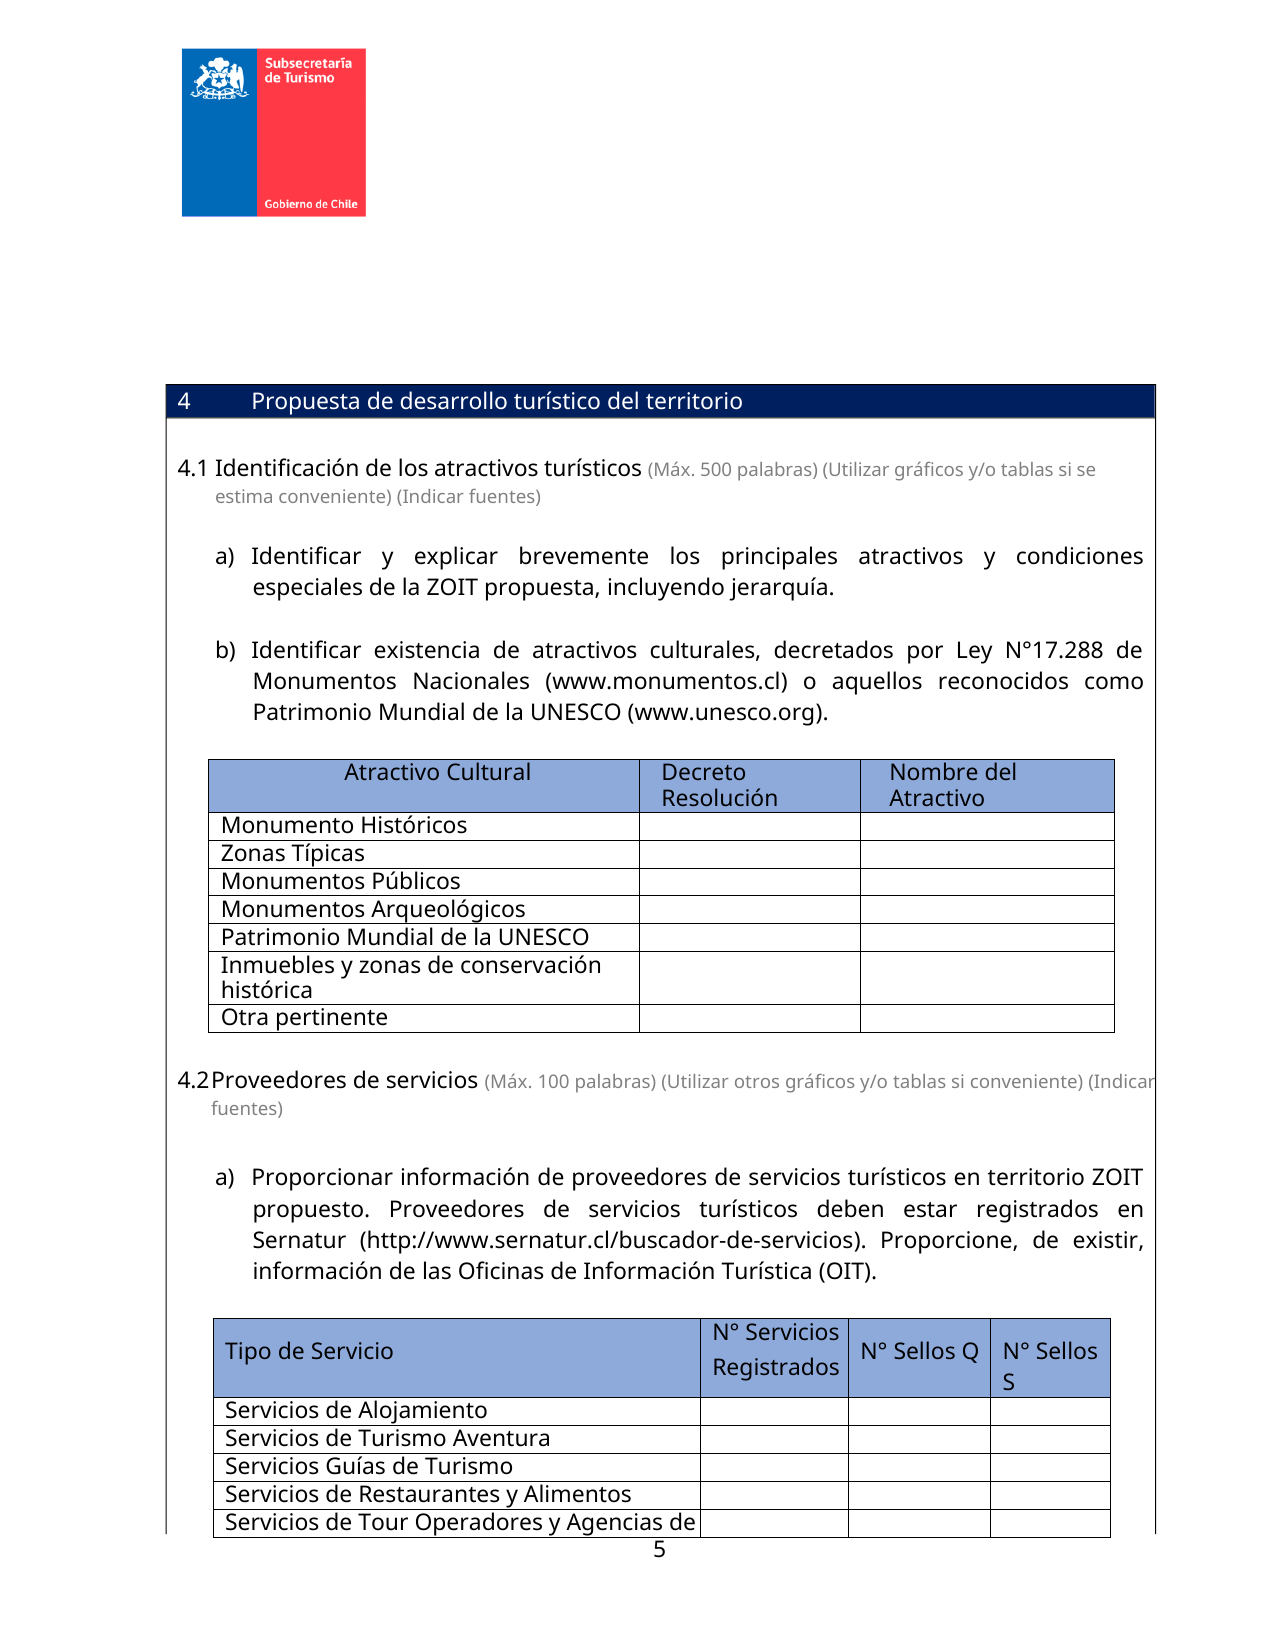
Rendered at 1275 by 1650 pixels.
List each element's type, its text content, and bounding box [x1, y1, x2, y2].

list Proveedores de servicios (Máx. 100 palabras) (Utilizar otros gráficos y/o tablas si conveniente) (Indicar fuentes) [177, 1064, 1169, 1121]
list Propuesta de desarrollo turístico del territorio [177, 385, 1169, 416]
table_cell [640, 841, 860, 867]
table_cell [991, 1398, 1110, 1425]
table_cell Inmuebles y zonas de conservación histórica [209, 952, 639, 1004]
table_cell [640, 952, 860, 1004]
table_cell Otra pertinente [209, 1005, 639, 1032]
table_cell [861, 896, 1114, 923]
table_cell Servicios de Alojamiento [214, 1398, 700, 1425]
table_cell Servicios de Turismo Aventura [214, 1426, 700, 1453]
table_cell [640, 896, 860, 923]
table_cell [701, 1510, 848, 1537]
table_cell [849, 1426, 990, 1453]
table_cell [640, 1005, 860, 1032]
table_cell Monumentos Arqueológicos [209, 896, 639, 923]
table_cell Servicios Guías de Turismo [214, 1454, 700, 1481]
table_cell Zonas Típicas [209, 841, 639, 867]
table_cell Monumentos Públicos [209, 869, 639, 895]
list Identificar existencia de atractivos culturales, decretados por Ley N°17.288 de Monumentos Nacionales (www.monumentos.cl) o aquellos reconocidos como Patrimonio Mundial de la UNESCO (www.unesco.org). [215, 633, 1144, 727]
table_cell [861, 952, 1114, 1004]
table_header N° Sellos S [991, 1319, 1110, 1397]
table_cell [991, 1426, 1110, 1453]
table_cell [991, 1482, 1110, 1509]
table_cell Patrimonio Mundial de la UNESCO [209, 924, 639, 951]
table_cell Monumento Históricos [209, 813, 639, 839]
table_cell Servicios de Restaurantes y Alimentos [214, 1482, 700, 1509]
list Proporcionar información de proveedores de servicios turísticos en territorio ZOIT propuesto. Proveedores de servicios turísticos deben estar registrados en Sernatur (http://www.sernatur.cl/buscador-de-servicios). Proporcione, de existir, información de las Oficinas de Información Turística (OIT). [215, 1161, 1144, 1286]
table_header N° Servicios Registrados [701, 1319, 848, 1397]
table_cell [991, 1510, 1110, 1537]
table_header Nombre del Atractivo [861, 760, 1114, 812]
table_header Decreto Resolución [640, 760, 860, 812]
table_cell [701, 1398, 848, 1425]
table_cell [861, 813, 1114, 839]
table_cell [849, 1482, 990, 1509]
table_header Tipo de Servicio [214, 1319, 700, 1397]
table_cell [640, 869, 860, 895]
table_cell [701, 1426, 848, 1453]
table_cell [991, 1454, 1110, 1481]
table_cell [849, 1454, 990, 1481]
table_header N° Sellos Q [849, 1319, 990, 1397]
table_cell [861, 869, 1114, 895]
table_cell [849, 1398, 990, 1425]
table_cell [861, 1005, 1114, 1032]
table_cell [849, 1510, 990, 1537]
table_cell [701, 1454, 848, 1481]
table_header Atractivo Cultural [209, 760, 639, 812]
table_cell [640, 813, 860, 839]
list Identificar y explicar brevemente los principales atractivos y condiciones especiales de la ZOIT propuesta, incluyendo jerarquía. [215, 539, 1144, 602]
table_cell Servicios de Tour Operadores y Agencias de Viaje [214, 1510, 700, 1537]
table_cell [861, 841, 1114, 867]
list Identificación de los atractivos turísticos (Máx. 500 palabras) (Utilizar gráficos y/o tablas si se estima conveniente) (Indicar fuentes) [177, 452, 1129, 509]
table_cell [701, 1482, 848, 1509]
picture [181, 48, 367, 217]
table_cell [640, 924, 860, 951]
table_cell [861, 924, 1114, 951]
